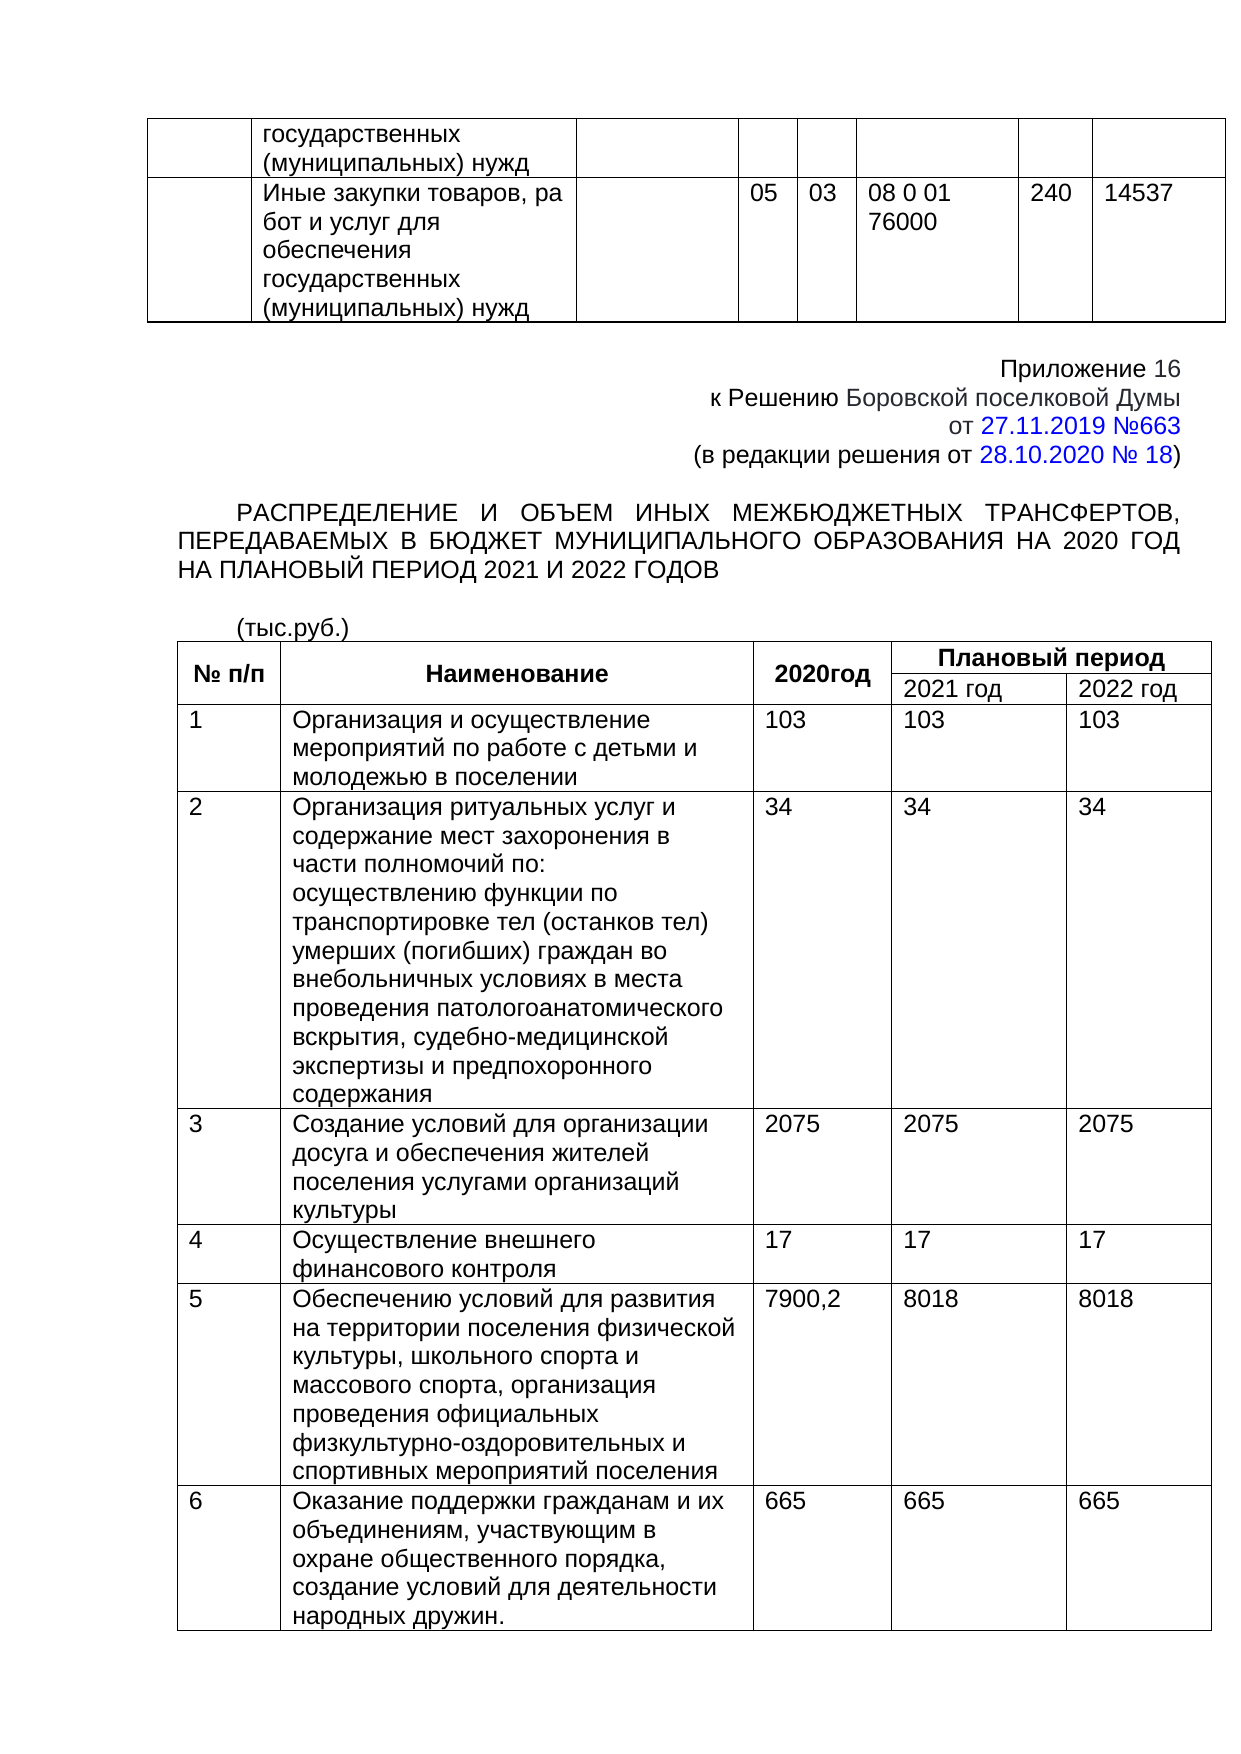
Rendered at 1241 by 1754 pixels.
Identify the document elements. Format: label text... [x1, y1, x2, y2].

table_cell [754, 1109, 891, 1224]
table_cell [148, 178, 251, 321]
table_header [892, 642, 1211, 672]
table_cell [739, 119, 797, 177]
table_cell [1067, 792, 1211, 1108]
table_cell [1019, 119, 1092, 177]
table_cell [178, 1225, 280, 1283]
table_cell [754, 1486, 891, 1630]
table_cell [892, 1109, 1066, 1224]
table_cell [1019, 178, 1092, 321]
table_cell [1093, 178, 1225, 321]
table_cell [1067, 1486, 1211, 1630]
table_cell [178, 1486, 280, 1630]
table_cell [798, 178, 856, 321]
text РАСПРЕДЕЛЕНИЕ И ОБЪЕМ ИНЫХ МЕЖБЮДЖЕТНЫХ ТРАНСФЕРТОВ, ПЕРЕДАВАЕМЫХ В БЮДЖЕТ МУНИЦИПАЛЬНОГО ОБРАЗОВАНИЯ НА 2020 ГОД НА ПЛАНОВЫЙ ПЕРИОД 2021 И 2022 ГОДОВ [177, 497, 1181, 584]
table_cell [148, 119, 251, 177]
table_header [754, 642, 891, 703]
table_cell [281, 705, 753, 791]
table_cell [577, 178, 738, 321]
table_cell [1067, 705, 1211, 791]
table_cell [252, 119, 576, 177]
text от 27.11.2019 №663 [177, 411, 1181, 440]
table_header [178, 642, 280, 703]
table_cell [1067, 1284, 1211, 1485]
text к Решению Боровской поселковой Думы [177, 382, 1181, 411]
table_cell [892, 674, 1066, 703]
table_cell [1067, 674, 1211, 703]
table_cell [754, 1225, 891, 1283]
text (тыс.руб.) [177, 612, 1181, 641]
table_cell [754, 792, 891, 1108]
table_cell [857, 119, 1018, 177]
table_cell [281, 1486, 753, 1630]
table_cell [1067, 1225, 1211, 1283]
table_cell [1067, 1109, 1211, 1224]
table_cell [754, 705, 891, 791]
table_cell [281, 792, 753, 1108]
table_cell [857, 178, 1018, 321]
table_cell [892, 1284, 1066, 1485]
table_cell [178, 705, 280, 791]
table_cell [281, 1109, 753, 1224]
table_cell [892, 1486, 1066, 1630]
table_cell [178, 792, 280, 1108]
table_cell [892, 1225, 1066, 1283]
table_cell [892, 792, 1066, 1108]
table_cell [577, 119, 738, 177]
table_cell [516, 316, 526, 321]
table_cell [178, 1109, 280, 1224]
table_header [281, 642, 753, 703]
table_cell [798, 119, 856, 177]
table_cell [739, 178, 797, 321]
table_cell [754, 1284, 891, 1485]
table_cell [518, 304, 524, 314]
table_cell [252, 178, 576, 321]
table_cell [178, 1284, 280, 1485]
text Приложение 16 [177, 354, 1181, 382]
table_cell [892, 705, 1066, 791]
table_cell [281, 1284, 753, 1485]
text (в редакции решения от 28.10.2020 № 18) [177, 440, 1181, 469]
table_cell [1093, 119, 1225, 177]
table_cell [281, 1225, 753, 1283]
